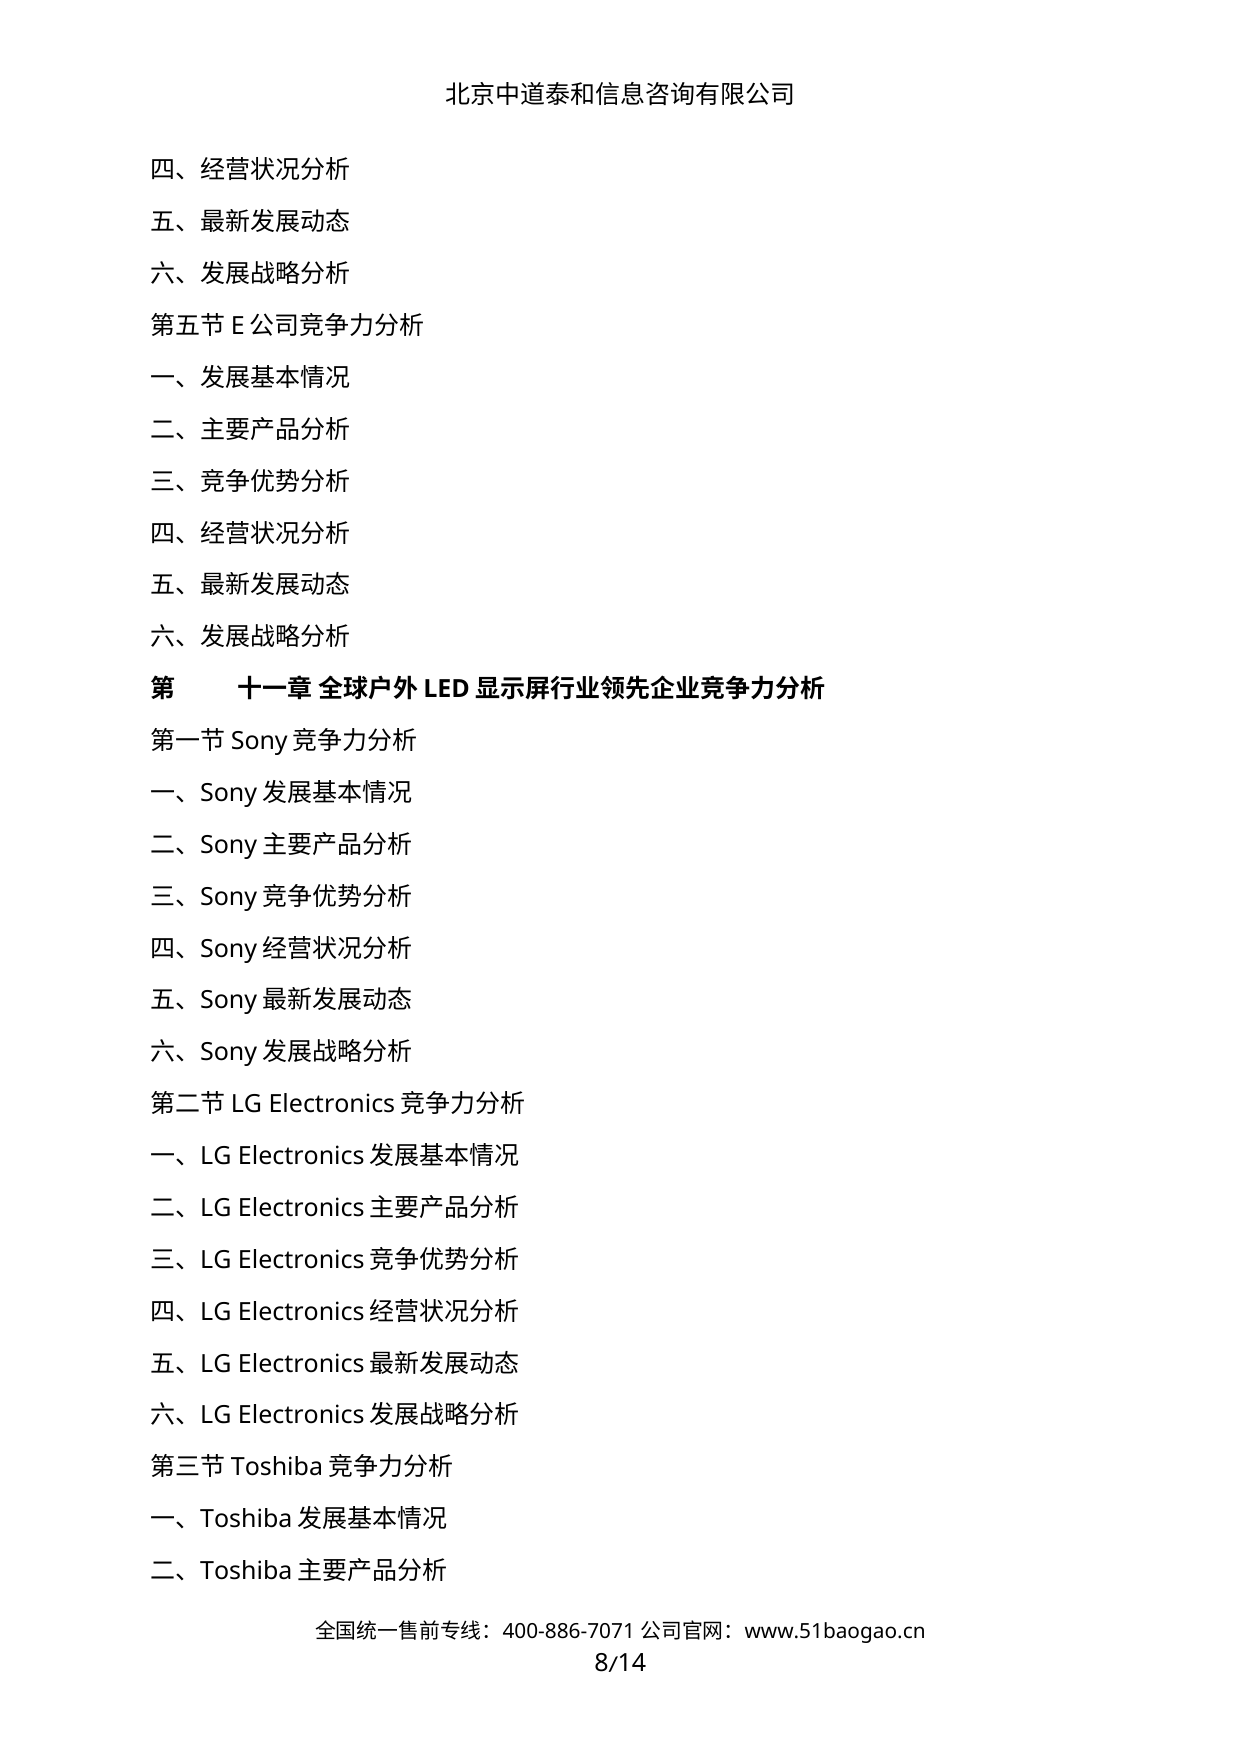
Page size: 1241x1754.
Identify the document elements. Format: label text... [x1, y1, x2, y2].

text 五、LG Electronics最新发展动态 [150, 1343, 1090, 1379]
text 六、LG Electronics发展战略分析 [150, 1395, 1090, 1431]
text 四、经营状况分析 [150, 513, 1090, 549]
text 三、Sony竞争优势分析 [150, 876, 1090, 912]
text 二、主要产品分析 [150, 409, 1090, 446]
text 三、LG Electronics竞争优势分析 [150, 1239, 1090, 1276]
text 五、Sony最新发展动态 [150, 980, 1090, 1016]
text 四、Sony经营状况分析 [150, 928, 1090, 964]
text 一、发展基本情况 [150, 357, 1090, 394]
text 三、竞争优势分析 [150, 461, 1090, 497]
text 六、发展战略分析 [150, 254, 1090, 290]
text 五、最新发展动态 [150, 202, 1090, 238]
text 二、LG Electronics主要产品分析 [150, 1187, 1090, 1224]
text 六、发展战略分析 [150, 617, 1090, 653]
text 二、Toshiba主要产品分析 [150, 1551, 1090, 1587]
text 第一节 Sony竞争力分析 [150, 721, 1090, 757]
text 四、LG Electronics经营状况分析 [150, 1291, 1090, 1327]
text 六、Sony发展战略分析 [150, 1032, 1090, 1068]
text 第二节 LG Electronics竞争力分析 [150, 1084, 1090, 1120]
text 五、最新发展动态 [150, 565, 1090, 601]
text 第五节 E公司竞争力分析 [150, 306, 1090, 342]
text 一、Sony发展基本情况 [150, 772, 1090, 809]
text 第三节 Toshiba竞争力分析 [150, 1447, 1090, 1483]
text 一、Toshiba发展基本情况 [150, 1499, 1090, 1535]
text 第 十一章 全球户外LED显示屏行业领先企业竞争力分析 [150, 669, 1090, 705]
text 一、LG Electronics发展基本情况 [150, 1136, 1090, 1172]
text 四、经营状况分析 [150, 150, 1090, 186]
text 二、Sony主要产品分析 [150, 824, 1090, 861]
